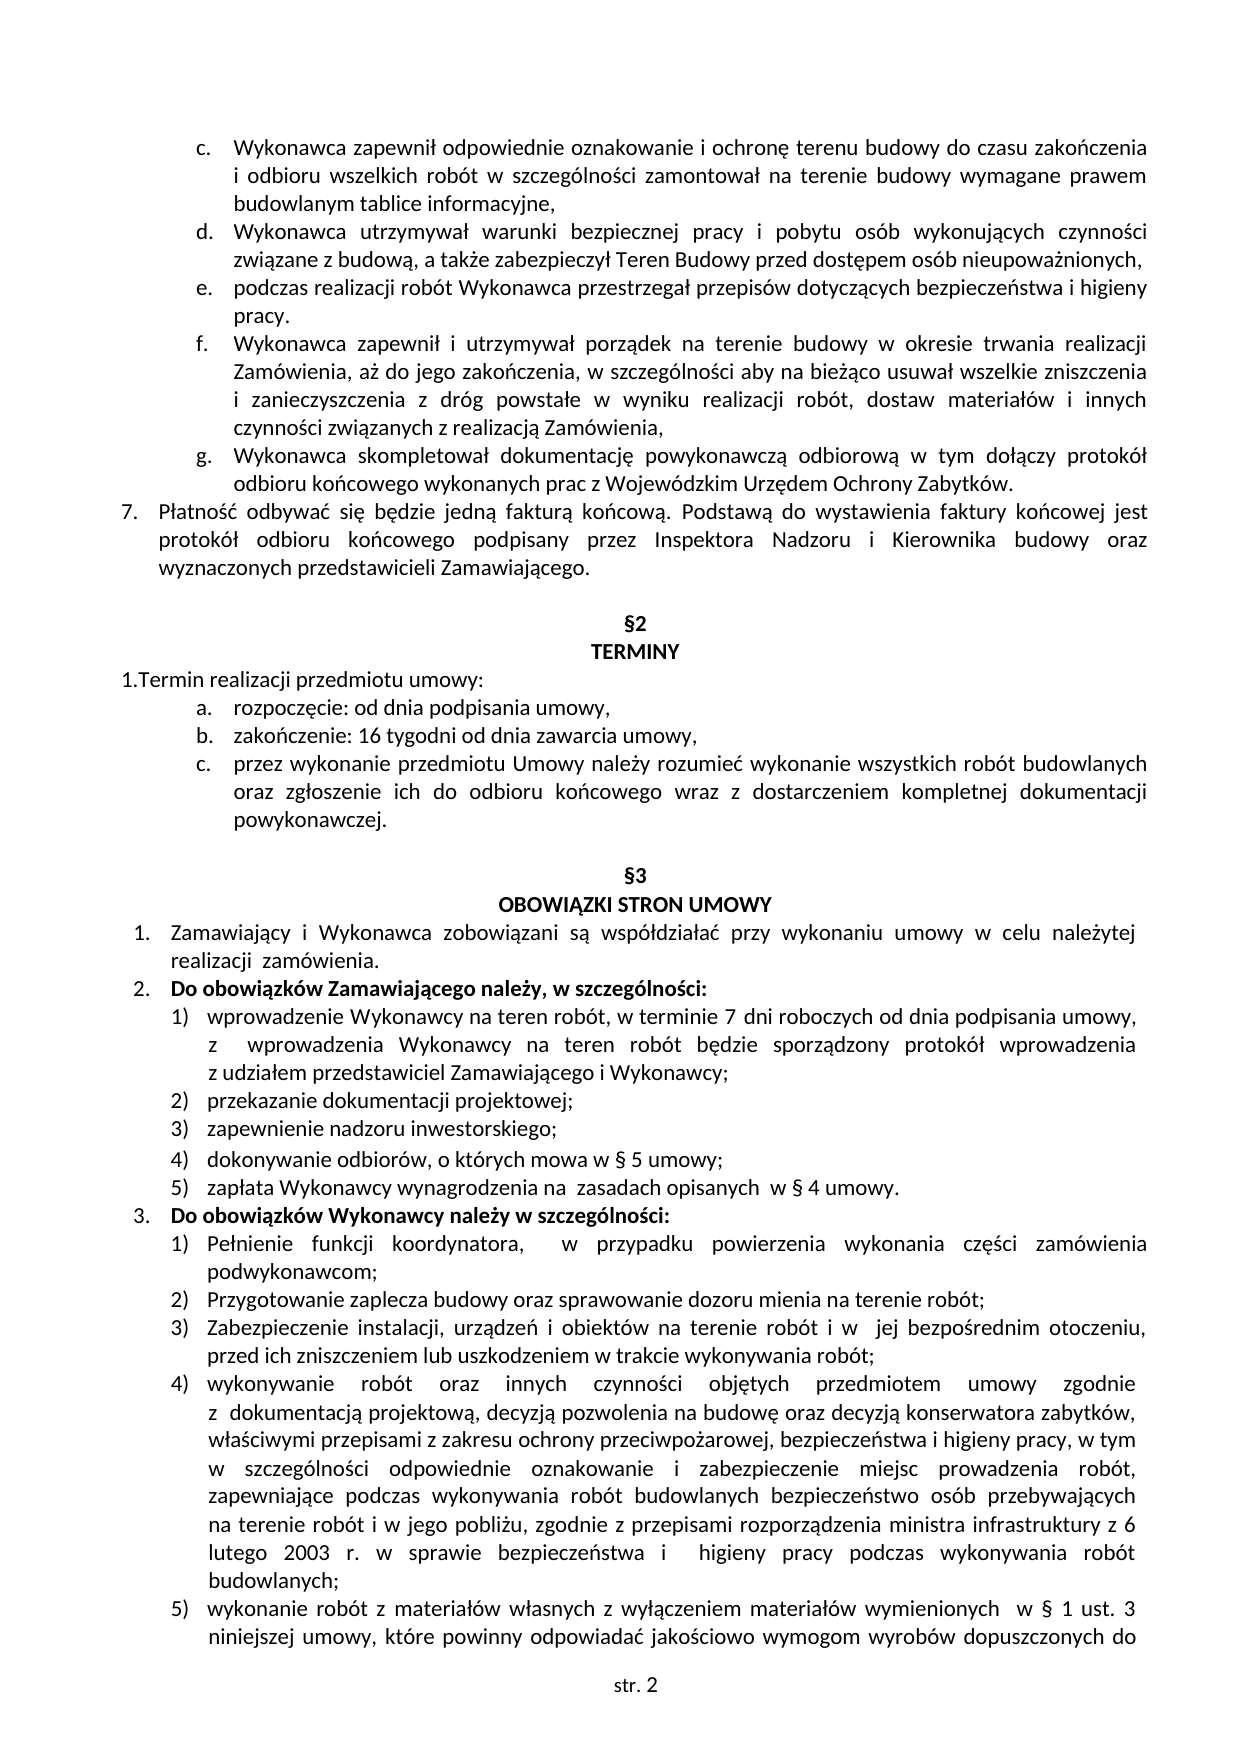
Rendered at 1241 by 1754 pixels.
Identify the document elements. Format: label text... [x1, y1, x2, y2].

list podczas realizacji robót Wykonawca przestrzegał przepisów dotyczących bezpieczeństwa i higieny pracy. [196, 273, 1148, 329]
list Wykonawca zapewnił odpowiednie oznakowanie i ochronę terenu budowy do czasu zakończenia i odbioru wszelkich robót w szczególności zamontował na terenie budowy wymagane prawem budowlanym tablice informacyjne, [196, 133, 1148, 217]
list Wykonawca skompletował dokumentację powykonawczą odbiorową w tym dołączy protokół odbioru końcowego wykonanych prac z Wojewódzkim Urzędem Ochrony Zabytków. [196, 441, 1148, 497]
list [171, 1594, 1138, 1650]
list wprowadzenie Wykonawcy na teren robót, w terminie 7 dni roboczych od dnia podpisania umowy, z wprowadzenia Wykonawcy na teren robót będzie sporządzony protokół wprowadzenia z udziałem przedstawiciel Zamawiającego i Wykonawcy; [171, 1002, 1137, 1086]
list zapłata Wykonawcy wynagrodzenia na zasadach opisanych w § 4 umowy. [170, 1173, 1148, 1201]
list Zabezpieczenie instalacji, urządzeń i obiektów na terenie robót i w jej bezpośrednim otoczeniu, przed ich zniszczeniem lub uszkodzeniem w trakcie wykonywania robót; [170, 1313, 1148, 1369]
list Przygotowanie zaplecza budowy oraz sprawowanie dozoru mienia na terenie robót; [170, 1286, 1148, 1313]
text §3 [159, 862, 1111, 890]
list Zamawiający i Wykonawca zobowiązani są współdziałać przy wykonaniu umowy w celu należytej realizacji zamówienia. [133, 918, 1137, 974]
list Wykonawca utrzymywał warunki bezpiecznej pracy i pobytu osób wykonujących czynności związane z budową, a także zabezpieczył Teren Budowy przed dostępem osób nieupoważnionych, [196, 217, 1148, 273]
text 1.Termin realizacji przedmiotu umowy: [121, 665, 1148, 693]
subtitle OBOWIĄZKI STRON UMOWY [159, 890, 1111, 918]
list Pełnienie funkcji koordynatora, w przypadku powierzenia wykonania części zamówienia podwykonawcom; [170, 1229, 1148, 1285]
text §2 [159, 609, 1111, 637]
list Płatność odbywać się będzie jedną fakturą końcową. Podstawą do wystawienia faktury końcowej jest protokół odbioru końcowego podpisany przez Inspektora Nadzoru i Kierownika budowy oraz wyznaczonych przedstawicieli Zamawiającego. [121, 497, 1148, 581]
list Do obowiązków Wykonawcy należy w szczególności: [133, 1201, 1148, 1229]
list rozpoczęcie: od dnia podpisania umowy, [196, 693, 1148, 721]
list zapewnienie nadzoru inwestorskiego; [170, 1114, 1148, 1142]
list zakończenie: 16 tygodni od dnia zawarcia umowy, [196, 721, 1148, 749]
list przekazanie dokumentacji projektowej; [170, 1086, 1148, 1114]
list dokonywanie odbiorów, o których mowa w § 5 umowy; [170, 1145, 1148, 1173]
subtitle TERMINY [159, 637, 1111, 665]
list przez wykonanie przedmiotu Umowy należy rozumieć wykonanie wszystkich robót budowlanych oraz zgłoszenie ich do odbioru końcowego wraz z dostarczeniem kompletnej dokumentacji powykonawczej. [196, 749, 1148, 833]
list Wykonawca zapewnił i utrzymywał porządek na terenie budowy w okresie trwania realizacji Zamówienia, aż do jego zakończenia, w szczególności aby na bieżąco usuwał wszelkie zniszczenia i zanieczyszczenia z dróg powstałe w wyniku realizacji robót, dostaw materiałów i innych czynności związanych z realizacją Zamówienia, [196, 329, 1148, 441]
list wykonywanie robót oraz innych czynności objętych przedmiotem umowy zgodnie z dokumentacją projektową, decyzją pozwolenia na budowę oraz decyzją konserwatora zabytków, właściwymi przepisami z zakresu ochrony przeciwpożarowej, bezpieczeństwa i higieny pracy, w tym w szczególności odpowiednie oznakowanie i zabezpieczenie miejsc prowadzenia robót, zapewniające podczas wykonywania robót budowlanych bezpieczeństwo osób przebywających na terenie robót i w jego pobliżu, zgodnie z przepisami rozporządzenia ministra infrastruktury z 6 lutego 2003 r. w sprawie bezpieczeństwa i higieny pracy podczas wykonywania robót budowlanych; [171, 1369, 1137, 1594]
list Do obowiązków Zamawiającego należy, w szczególności: [133, 974, 1148, 1002]
